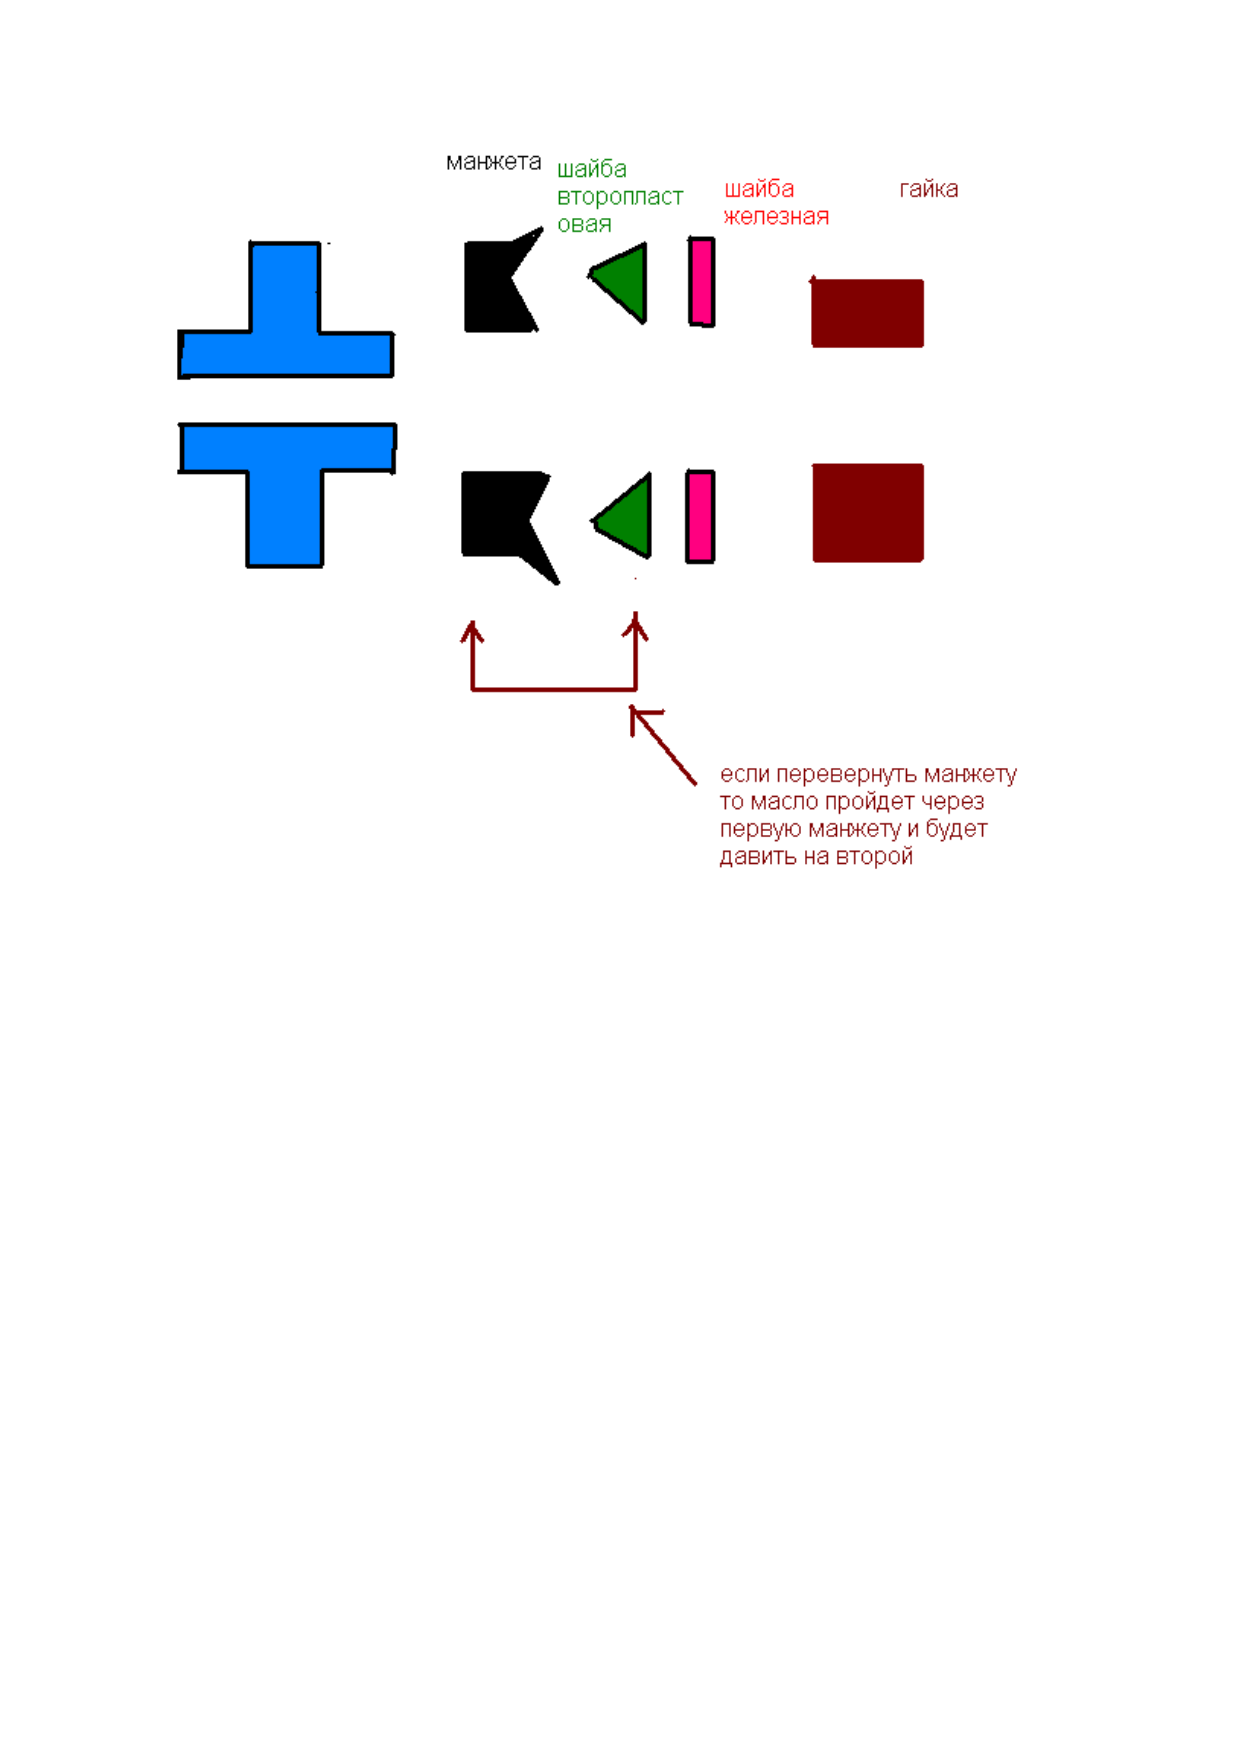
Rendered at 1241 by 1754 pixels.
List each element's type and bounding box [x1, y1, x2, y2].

picture [177, 118, 1151, 898]
